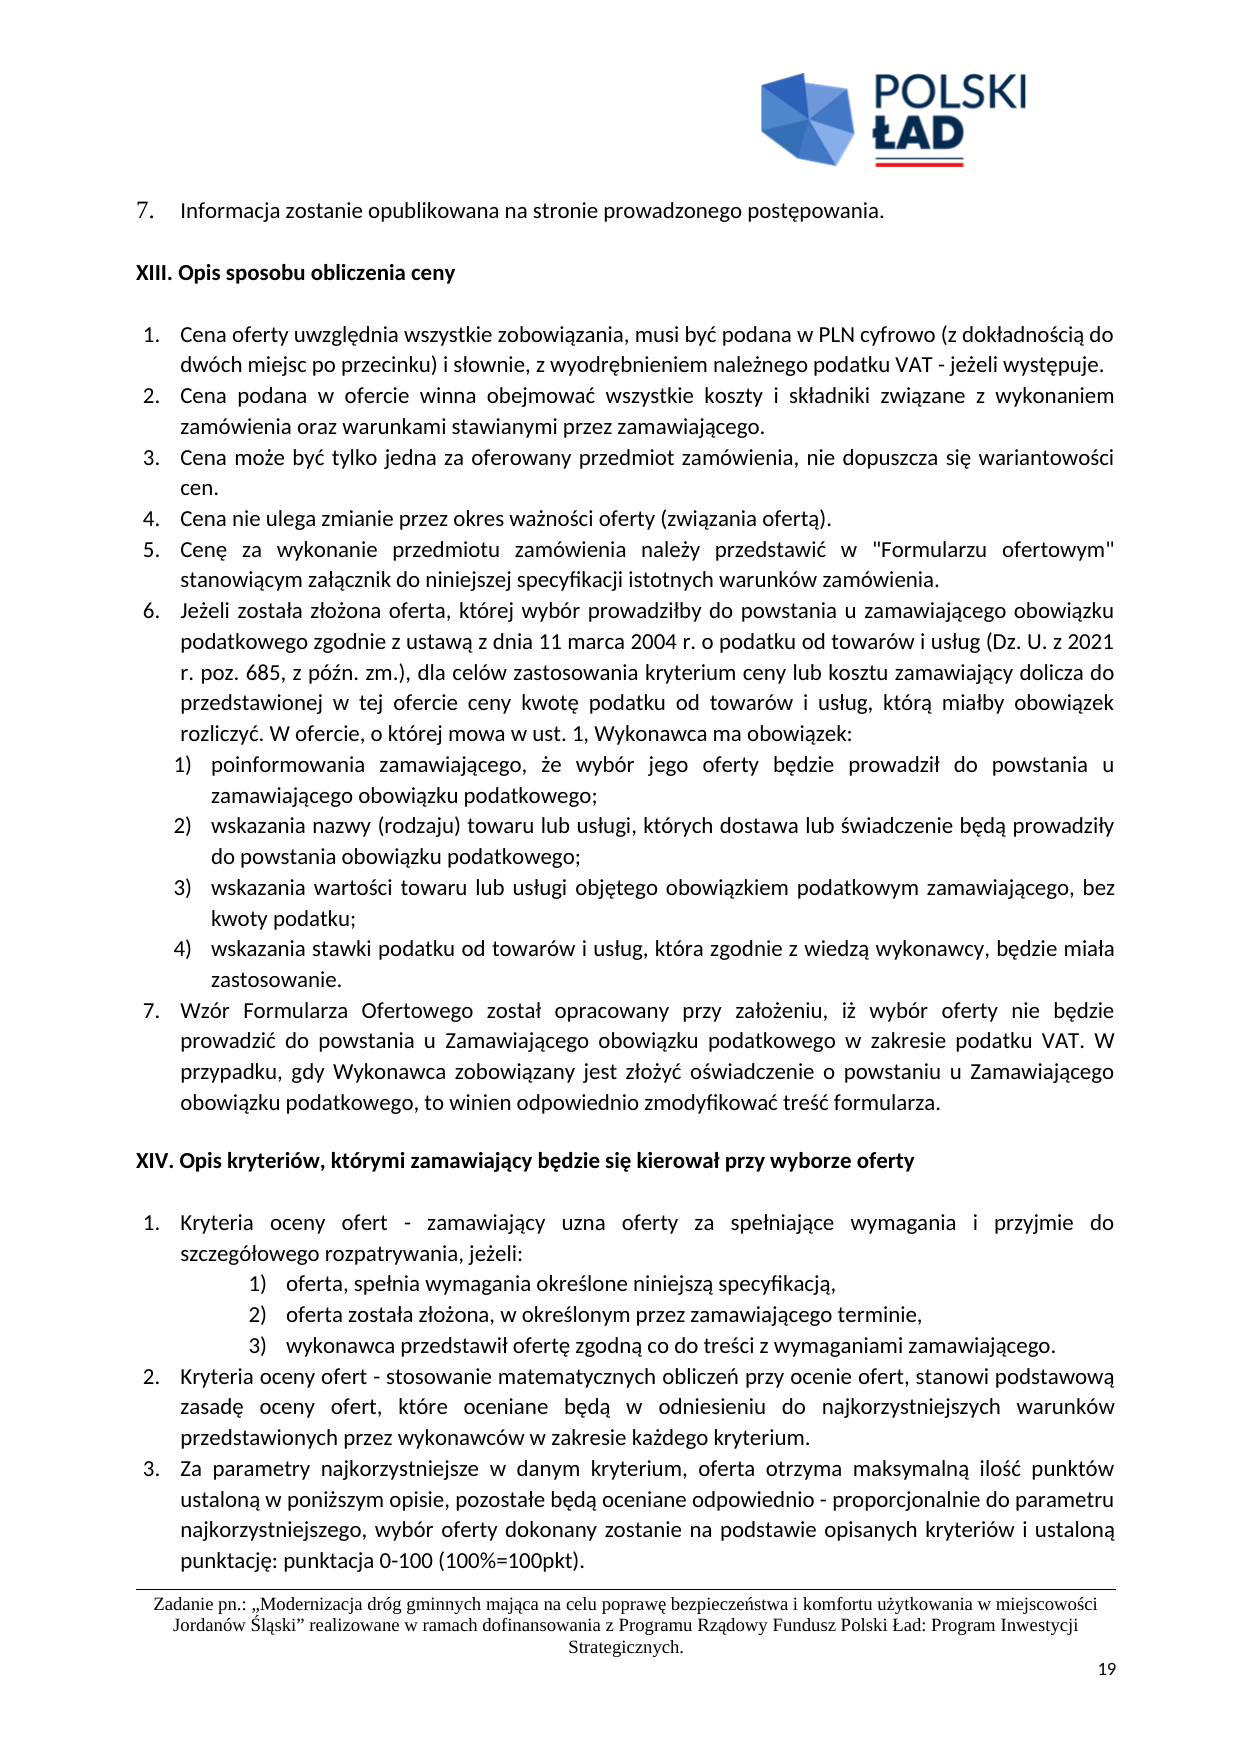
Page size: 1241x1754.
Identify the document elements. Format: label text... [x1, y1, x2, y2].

list Kryteria oceny ofert - stosowanie matematycznych obliczeń przy ocenie ofert, stanowi podstawową zasadę oceny ofert, które oceniane będą w odniesieniu do najkorzystniejszych warunków przedstawionych przez wykonawców w zakresie każdego kryterium. [143, 1362, 1116, 1451]
list Cena nie ulega zmianie przez okres ważności oferty (związania ofertą). [143, 504, 1116, 532]
list wskazania wartości towaru lub usługi objętego obowiązkiem podatkowym zamawiającego, bez kwoty podatku; [173, 873, 1116, 932]
list wskazania nazwy (rodzaju) towaru lub usługi, których dostawa lub świadczenie będą prowadziły do powstania obowiązku podatkowego; [173, 811, 1116, 870]
picture [761, 73, 1026, 167]
list Wzór Formularza Ofertowego został opracowany przy założeniu, iż wybór oferty nie będzie prowadzić do powstania u Zamawiającego obowiązku podatkowego w zakresie podatku VAT. W przypadku, gdy Wykonawca zobowiązany jest złożyć oświadczenie o powstaniu u Zamawiającego obowiązku podatkowego, to winien odpowiednio zmodyfikować treść formularza. [143, 996, 1116, 1116]
list wskazania stawki podatku od towarów i usług, która zgodnie z wiedzą wykonawcy, będzie miała zastosowanie. [173, 934, 1116, 993]
list Cena może być tylko jedna za oferowany przedmiot zamówienia, nie dopuszcza się wariantowości cen. [143, 443, 1116, 501]
list poinformowania zamawiającego, że wybór jego oferty będzie prowadził do powstania u zamawiającego obowiązku podatkowego; [173, 750, 1116, 809]
list Jeżeli została złożona oferta, której wybór prowadziłby do powstania u zamawiającego obowiązku podatkowego zgodnie z ustawą z dnia 11 marca 2004 r. o podatku od towarów i usług (Dz. U. z 2021 r. poz. 685, z późn. zm.), dla celów zastosowania kryterium ceny lub kosztu zamawiający dolicza do przedstawionej w tej ofercie ceny kwotę podatku od towarów i usług, którą miałby obowiązek rozliczyć. W ofercie, o której mowa w ust. 1, Wykonawca ma obowiązek: [143, 596, 1116, 747]
list oferta, spełnia wymagania określone niniejszą specyfikacją, [248, 1269, 1116, 1298]
list oferta została złożona, w określonym przez zamawiającego terminie, [248, 1300, 1116, 1328]
text XIV. Opis kryteriów, którymi zamawiający będzie się kierował przy wyborze oferty [136, 1147, 1116, 1175]
list wykonawca przedstawił ofertę zgodną co do treści z wymaganiami zamawiającego. [248, 1331, 1116, 1359]
list Kryteria oceny ofert - zamawiający uzna oferty za spełniające wymagania i przyjmie do szczegółowego rozpatrywania, jeżeli: [143, 1208, 1116, 1267]
list Cena oferty uwzględnia wszystkie zobowiązania, musi być podana w PLN cyfrowo (z dokładnością do dwóch miejsc po przecinku) i słownie, z wyodrębnieniem należnego podatku VAT - jeżeli występuje. [143, 320, 1116, 378]
text XIII. Opis sposobu obliczenia ceny [136, 258, 1116, 286]
list Cena podana w ofercie winna obejmować wszystkie koszty i składniki związane z wykonaniem zamówienia oraz warunkami stawianymi przez zamawiającego. [143, 381, 1116, 440]
list Cenę za wykonanie przedmiotu zamówienia należy przedstawić w "Formularzu ofertowym" stanowiącym załącznik do niniejszej specyfikacji istotnych warunków zamówienia. [143, 535, 1116, 594]
list Za parametry najkorzystniejsze w danym kryterium, oferta otrzyma maksymalną ilość punktów ustaloną w poniższym opisie, pozostałe będą oceniane odpowiednio - proporcjonalnie do parametru najkorzystniejszego, wybór oferty dokonany zostanie na podstawie opisanych kryteriów i ustaloną punktację: punktacja 0-100 (100%=100pkt). [143, 1454, 1116, 1574]
list Informacja zostanie opublikowana na stronie prowadzonego postępowania. [136, 195, 1116, 224]
